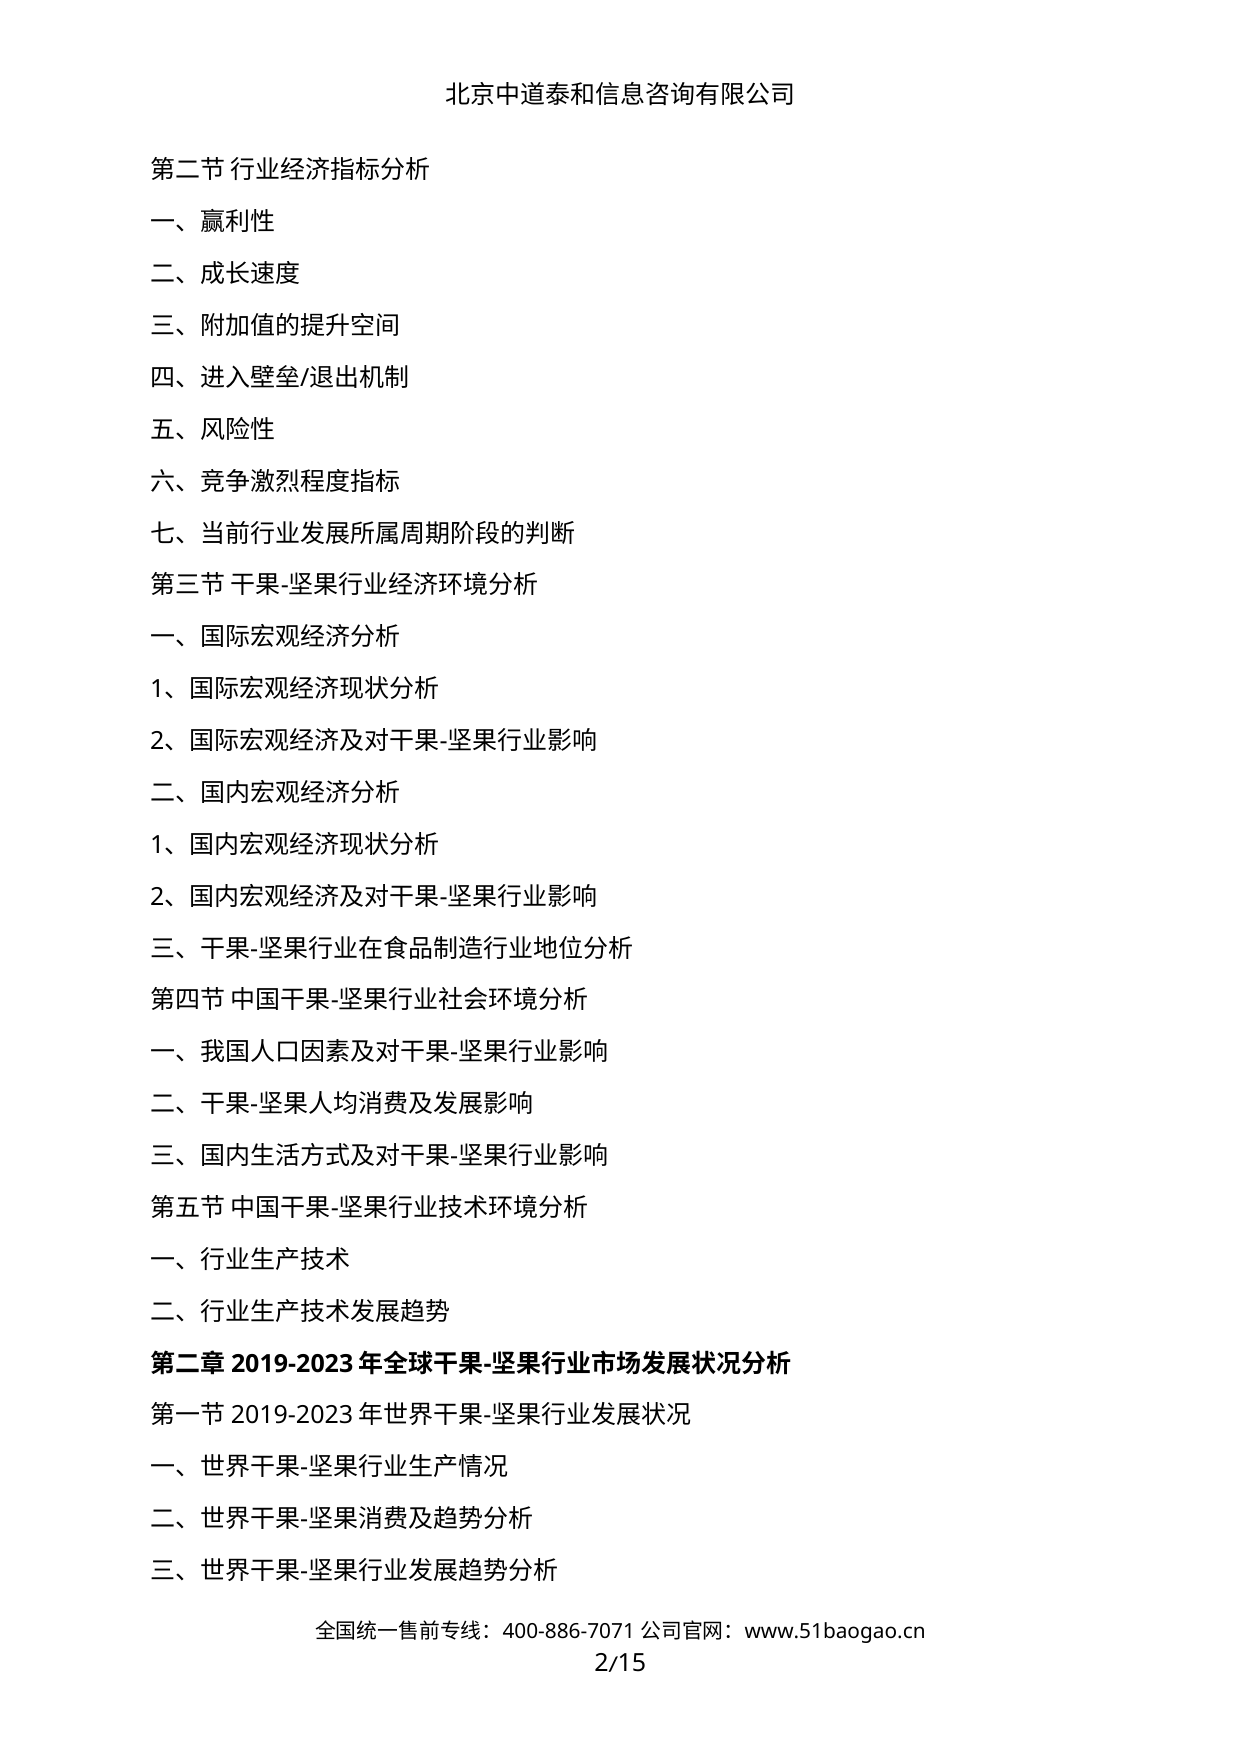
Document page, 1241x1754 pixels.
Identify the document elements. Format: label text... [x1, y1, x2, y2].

text 二、世界干果-坚果消费及趋势分析 [150, 1499, 1090, 1535]
text 第五节 中国干果-坚果行业技术环境分析 [150, 1187, 1090, 1224]
text 七、当前行业发展所属周期阶段的判断 [150, 513, 1090, 549]
text 第二章 2019-2023年全球干果-坚果行业市场发展状况分析 [150, 1343, 1090, 1379]
text 四、进入壁垒/退出机制 [150, 357, 1090, 394]
text 一、国际宏观经济分析 [150, 617, 1090, 653]
text 一、世界干果-坚果行业生产情况 [150, 1447, 1090, 1483]
text 1、国内宏观经济现状分析 [150, 824, 1090, 861]
text 二、国内宏观经济分析 [150, 772, 1090, 809]
text 第二节 行业经济指标分析 [150, 150, 1090, 186]
text 第一节 2019-2023年世界干果-坚果行业发展状况 [150, 1395, 1090, 1431]
text 第四节 中国干果-坚果行业社会环境分析 [150, 980, 1090, 1016]
text 二、成长速度 [150, 254, 1090, 290]
text 二、干果-坚果人均消费及发展影响 [150, 1084, 1090, 1120]
text 一、赢利性 [150, 202, 1090, 238]
text 1、国际宏观经济现状分析 [150, 669, 1090, 705]
text 三、干果-坚果行业在食品制造行业地位分析 [150, 928, 1090, 964]
text 三、世界干果-坚果行业发展趋势分析 [150, 1551, 1090, 1587]
text 六、竞争激烈程度指标 [150, 461, 1090, 497]
text 一、行业生产技术 [150, 1239, 1090, 1276]
text 2、国际宏观经济及对干果-坚果行业影响 [150, 721, 1090, 757]
text 一、我国人口因素及对干果-坚果行业影响 [150, 1032, 1090, 1068]
text 2、国内宏观经济及对干果-坚果行业影响 [150, 876, 1090, 912]
text 五、风险性 [150, 409, 1090, 446]
text 三、附加值的提升空间 [150, 306, 1090, 342]
text 三、国内生活方式及对干果-坚果行业影响 [150, 1136, 1090, 1172]
text 二、行业生产技术发展趋势 [150, 1291, 1090, 1327]
text 第三节 干果-坚果行业经济环境分析 [150, 565, 1090, 601]
